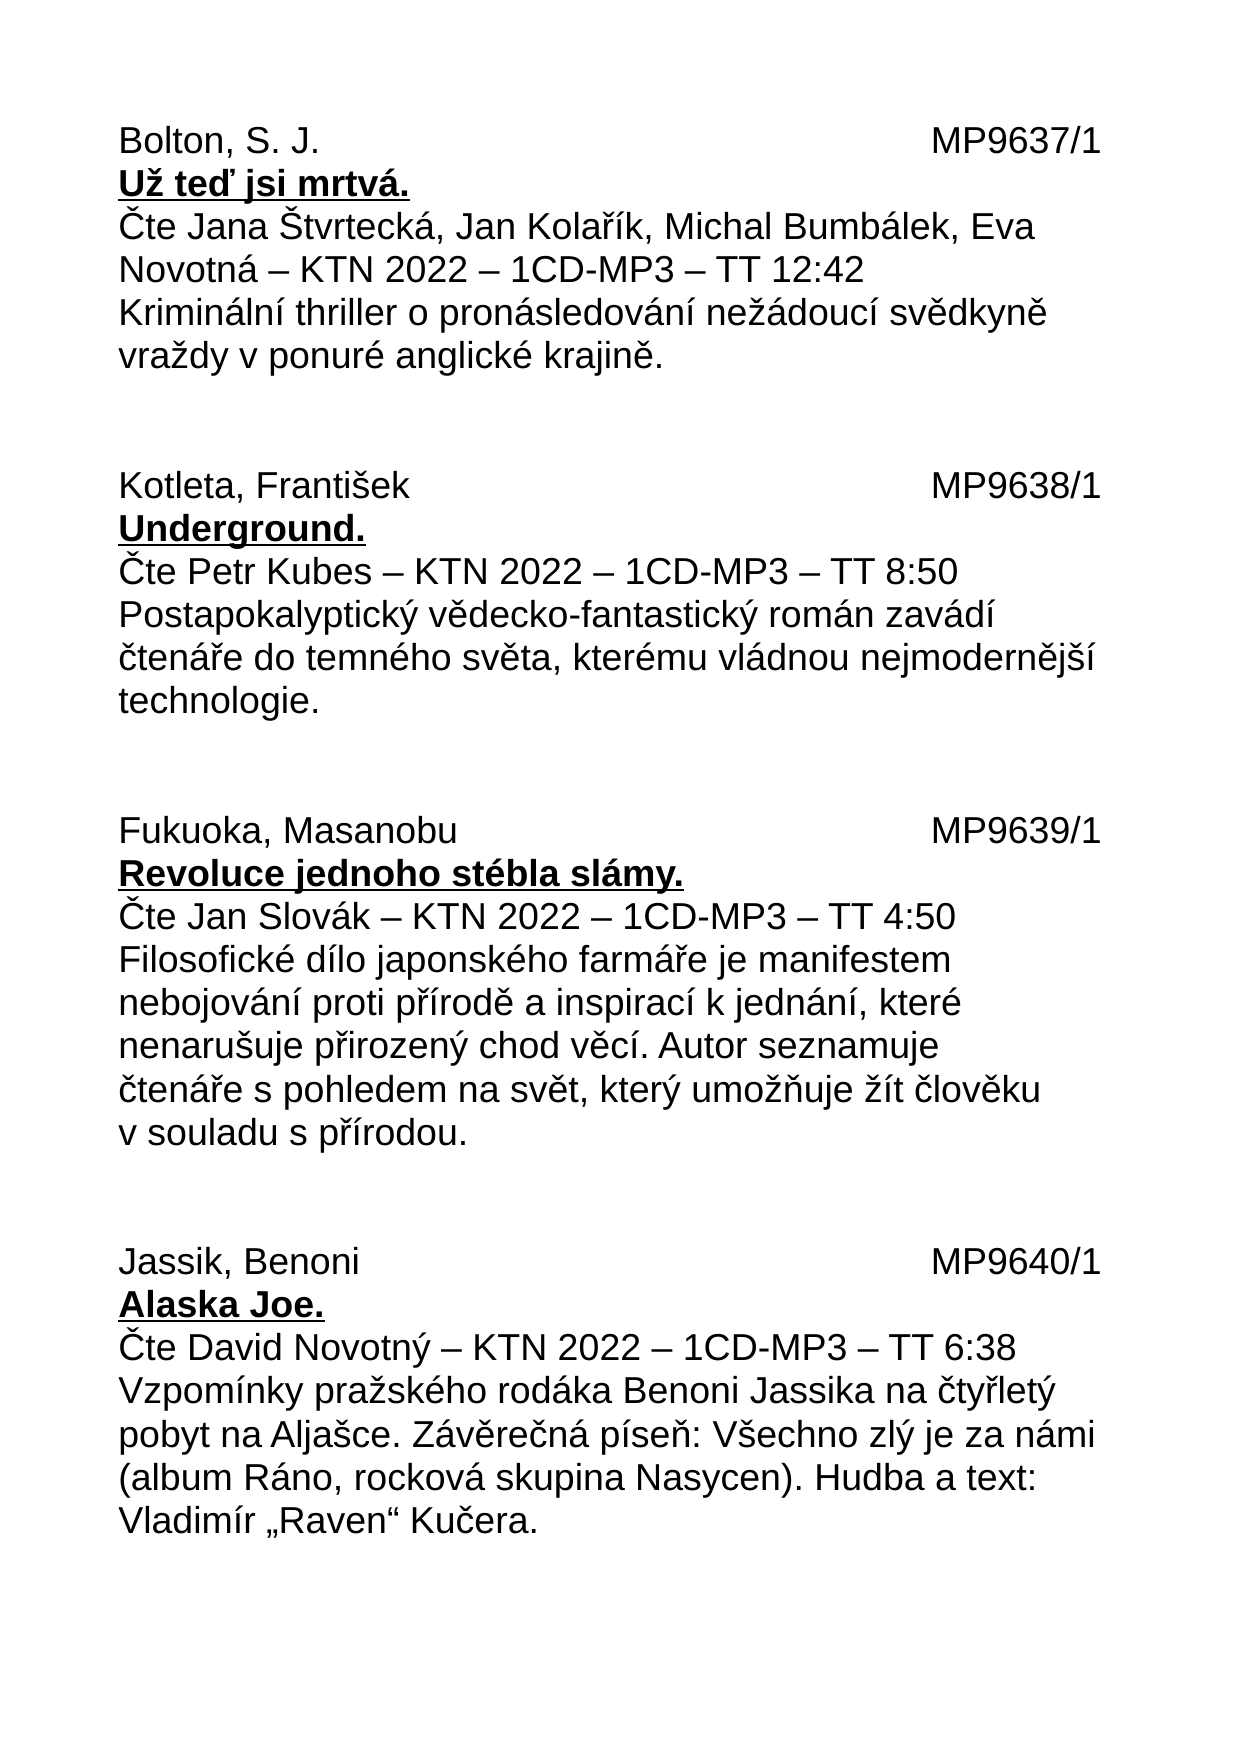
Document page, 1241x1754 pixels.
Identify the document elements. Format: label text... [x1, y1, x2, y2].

text Filosofické dílo japonského farmáře je manifestem [118, 937, 1122, 981]
text Postapokalyptický vědecko-fantastický román zavádí čtenáře do temného světa, kterému vládnou nejmodernější technologie. [118, 592, 1122, 722]
text Revoluce jednoho stébla slámy. [118, 851, 1122, 894]
text nebojování proti přírodě a inspirací k jednání, které [118, 981, 1122, 1024]
text Alaska Joe. [118, 1282, 1122, 1326]
text v souladu s přírodou. [118, 1110, 1122, 1153]
text Kriminální thriller o pronásledování nežádoucí svědkyně vraždy v ponuré anglické krajině. [118, 291, 1122, 377]
text Už teď jsi mrtvá. [118, 161, 1122, 204]
text nenarušuje přirozený chod věcí. Autor seznamuje [118, 1024, 1122, 1067]
text Bolton, S. J. MP9637/1 [118, 118, 1122, 161]
text Čte Petr Kubes – KTN 2022 – 1CD-MP3 – TT 8:50 [118, 549, 1122, 592]
text Čte Jan Slovák – KTN 2022 – 1CD-MP3 – TT 4:50 [118, 894, 1122, 937]
text Čte Jana Štvrtecká, Jan Kolařík, Michal Bumbálek, Eva Novotná – KTN 2022 – 1CD-MP3 – TT 12:42 [118, 204, 1122, 291]
text Kotleta, František MP9638/1 [118, 463, 1122, 506]
text Vzpomínky pražského rodáka Benoni Jassika na čtyřletý pobyt na Aljašce. Závěrečná píseň: Všechno zlý je za námi (album Ráno, rocková skupina Nasycen). Hudba a text: Vladimír „Raven“ Kučera. [118, 1369, 1122, 1541]
text čtenáře s pohledem na svět, který umožňuje žít člověku [118, 1067, 1122, 1110]
text Fukuoka, Masanobu MP9639/1 [118, 808, 1122, 851]
text Jassik, Benoni MP9640/1 [118, 1239, 1122, 1282]
text Underground. [118, 506, 1122, 549]
text Čte David Novotný – KTN 2022 – 1CD-MP3 – TT 6:38 [118, 1326, 1122, 1369]
